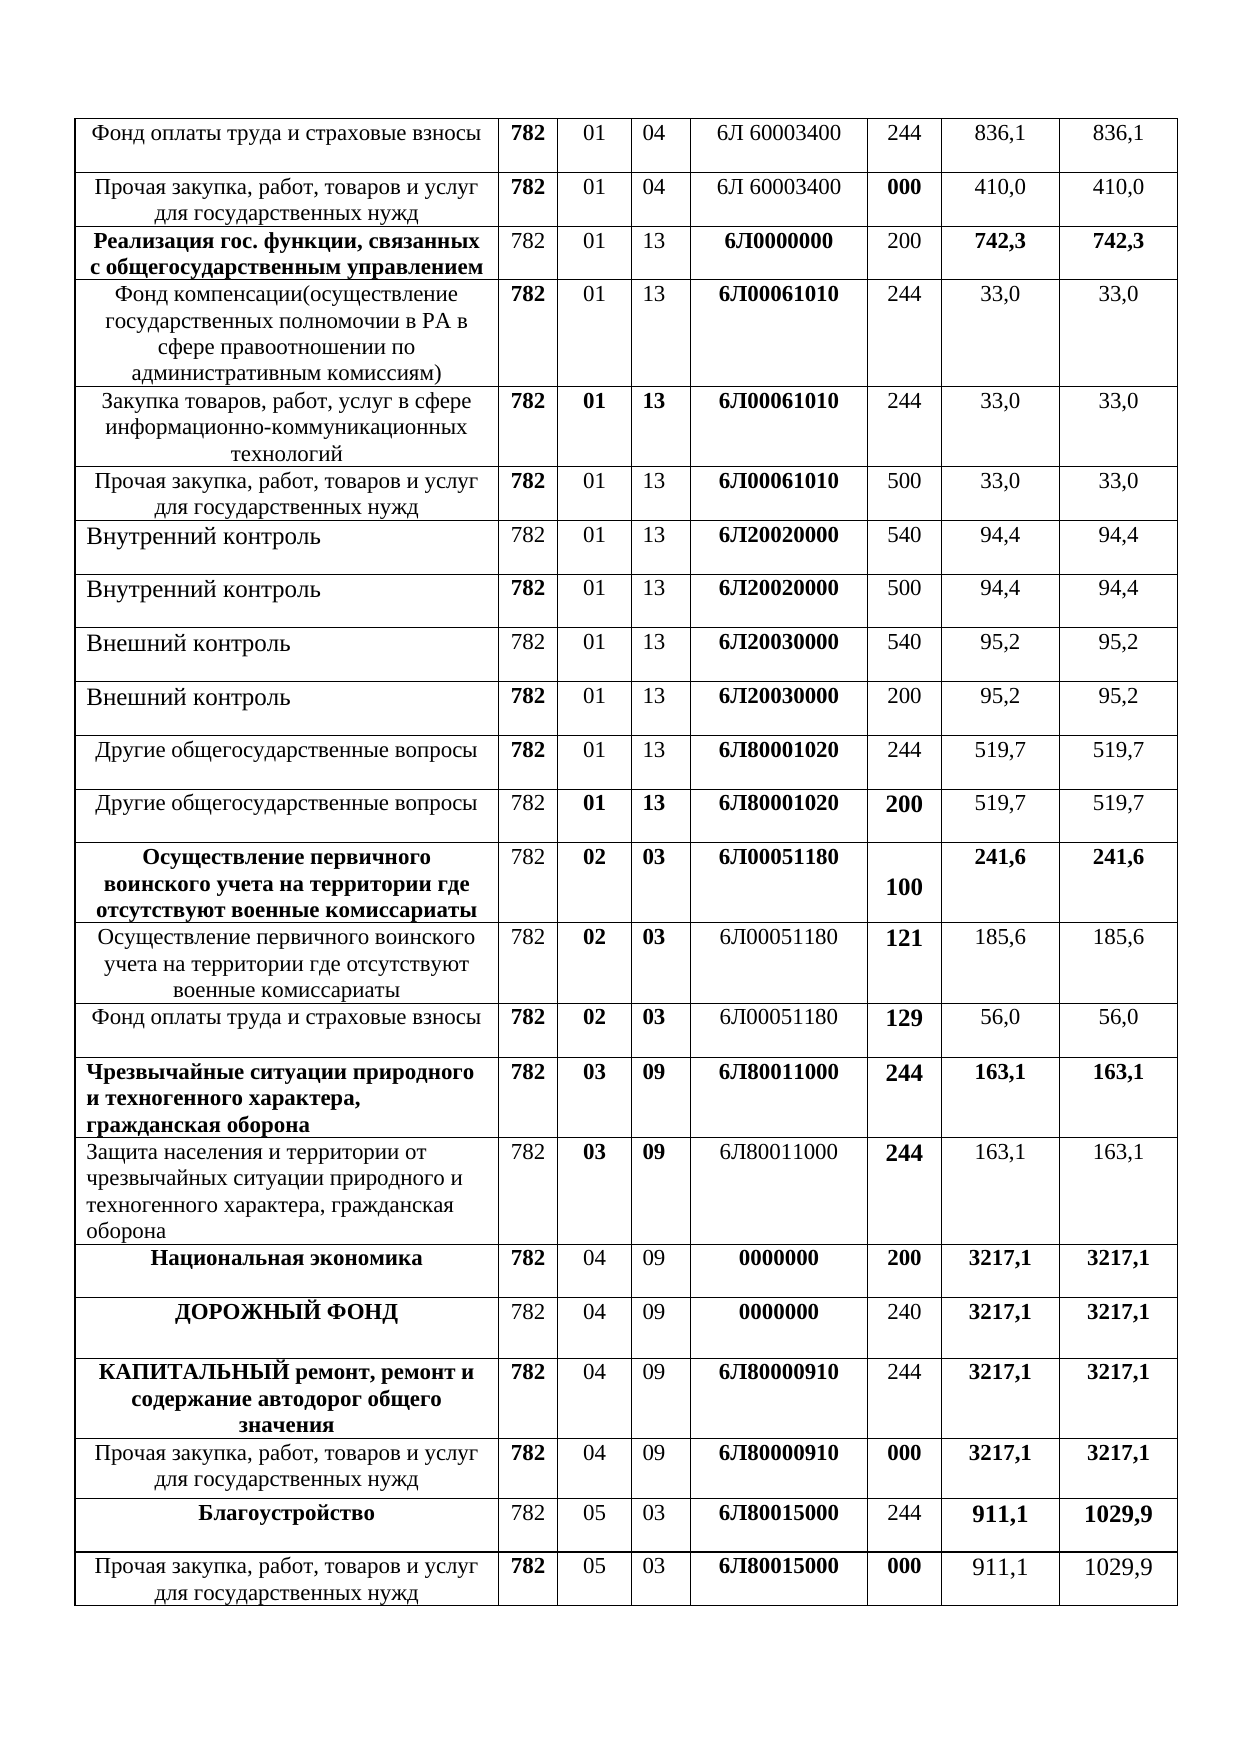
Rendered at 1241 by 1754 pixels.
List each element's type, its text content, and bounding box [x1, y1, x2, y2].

table_cell 6Л20030000 [691, 628, 867, 681]
table_cell Чрезвычайные ситуации природного и техногенного характера, гражданская оборона [76, 1058, 498, 1137]
table_cell 6Л20030000 [691, 682, 867, 735]
table_cell 241,6 [1060, 843, 1177, 922]
table_cell 3217,1 [942, 1439, 1059, 1498]
table_cell Фонд оплаты труда и страховые взносы [76, 1004, 498, 1057]
table_cell 04 [558, 1298, 631, 1357]
table_cell 244 [868, 1499, 941, 1551]
table_cell 121 [868, 923, 941, 1002]
table_cell 01 [558, 682, 631, 735]
table_cell 1029,9 [1060, 1499, 1177, 1551]
table_cell 6Л00051180 [691, 1004, 867, 1057]
table_cell 94,4 [1060, 575, 1177, 627]
table_cell 782 [499, 736, 557, 788]
table_cell 02 [558, 843, 631, 922]
table_cell 13 [632, 682, 690, 735]
table_cell 04 [558, 1359, 631, 1437]
table_cell 782 [499, 521, 557, 573]
table_cell 782 [499, 1499, 557, 1551]
table_cell 05 [558, 1553, 631, 1605]
table_cell 782 [499, 923, 557, 1002]
table_cell Осуществление первичного воинского учета на территории где отсутствуют военные комиссариаты [76, 843, 498, 922]
table_cell Осуществление первичного воинского учета на территории где отсутствуют военные комиссариаты [76, 923, 498, 1002]
table_cell 911,1 [942, 1499, 1059, 1551]
table_cell Реализация гос. функции, связанных с общегосударственным управлением [76, 227, 498, 279]
table_cell 540 [868, 628, 941, 681]
table_cell 6Л00051180 [691, 843, 867, 922]
table_cell 163,1 [942, 1138, 1059, 1243]
table_cell 519,7 [1060, 736, 1177, 788]
table_cell 244 [868, 119, 941, 172]
table_cell 33,0 [1060, 280, 1177, 386]
table_cell 6Л20020000 [691, 575, 867, 627]
table_cell 836,1 [1060, 119, 1177, 172]
table_cell 782 [499, 1004, 557, 1057]
table_cell 3217,1 [1060, 1245, 1177, 1297]
table_cell ДОРОЖНЫЙ ФОНД [76, 1298, 498, 1357]
table_cell 6Л80000910 [691, 1359, 867, 1437]
table_cell 6Л80011000 [691, 1138, 867, 1243]
table_cell 33,0 [1060, 387, 1177, 466]
table_cell 200 [868, 227, 941, 279]
table_cell 6Л 60003400 [691, 119, 867, 172]
table_cell 163,1 [942, 1058, 1059, 1137]
table_cell 6Л80015000 [691, 1499, 867, 1551]
table_cell 782 [499, 387, 557, 466]
table_cell 519,7 [942, 736, 1059, 788]
table_cell 03 [632, 1553, 690, 1605]
table_cell 100 [868, 843, 941, 922]
table_cell 6Л00061010 [691, 467, 867, 520]
table_cell КАПИТАЛЬНЫЙ ремонт, ремонт и содержание автодорог общего значения [76, 1359, 498, 1437]
table_cell 01 [558, 628, 631, 681]
table_cell 782 [499, 1298, 557, 1357]
table_cell 95,2 [942, 628, 1059, 681]
table_cell 782 [499, 843, 557, 922]
table_cell 500 [868, 467, 941, 520]
table_cell 01 [558, 387, 631, 466]
table_cell 782 [499, 790, 557, 842]
table_cell 01 [558, 467, 631, 520]
table_cell 185,6 [942, 923, 1059, 1002]
table_cell 782 [499, 1138, 557, 1243]
table_cell 244 [868, 736, 941, 788]
table_cell 244 [868, 1138, 941, 1243]
table_cell 500 [868, 575, 941, 627]
table_cell Внутренний контроль [76, 575, 498, 627]
table_cell 742,3 [942, 227, 1059, 279]
table_cell 33,0 [942, 387, 1059, 466]
table_cell 782 [499, 227, 557, 279]
table_cell 13 [632, 790, 690, 842]
table_cell 200 [868, 1245, 941, 1297]
table_cell 01 [558, 575, 631, 627]
table_cell 782 [499, 1553, 557, 1605]
table_cell 410,0 [942, 173, 1059, 226]
table_cell 33,0 [942, 280, 1059, 386]
table_cell 782 [499, 173, 557, 226]
table_cell 782 [499, 1058, 557, 1137]
table_cell 3217,1 [1060, 1439, 1177, 1498]
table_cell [76, 1439, 498, 1498]
table_cell 33,0 [942, 467, 1059, 520]
table_cell 94,4 [942, 575, 1059, 627]
table_cell 185,6 [1060, 923, 1177, 1002]
table_cell 244 [868, 1058, 941, 1137]
table_cell Внутренний контроль [76, 521, 498, 573]
table_cell 782 [499, 575, 557, 627]
table_cell 6Л80011000 [691, 1058, 867, 1137]
table_cell 000 [868, 173, 941, 226]
table_cell 13 [632, 467, 690, 520]
table_cell 13 [632, 227, 690, 279]
table_cell 0000000 [691, 1298, 867, 1357]
table_cell 09 [632, 1298, 690, 1357]
table_cell 03 [558, 1058, 631, 1137]
table_cell Защита населения и территории от чрезвычайных ситуации природного и техногенного характера, гражданская оборона [76, 1138, 498, 1243]
table_cell 13 [632, 521, 690, 573]
table_cell 09 [632, 1359, 690, 1437]
table_cell 782 [499, 467, 557, 520]
table_cell 3217,1 [1060, 1298, 1177, 1357]
table_cell 782 [499, 628, 557, 681]
table_cell 782 [499, 1439, 557, 1498]
table_cell 200 [868, 790, 941, 842]
table_cell 56,0 [1060, 1004, 1177, 1057]
table_cell 09 [632, 1058, 690, 1137]
table_cell 129 [868, 1004, 941, 1057]
table_cell 244 [868, 280, 941, 386]
table_cell 03 [632, 1004, 690, 1057]
table_cell 6Л00051180 [691, 923, 867, 1002]
table_cell 911,1 [942, 1553, 1059, 1605]
table_cell 782 [499, 119, 557, 172]
table_cell 94,4 [1060, 521, 1177, 573]
table_cell 6Л00061010 [691, 387, 867, 466]
table_cell 836,1 [942, 119, 1059, 172]
table_cell 01 [558, 227, 631, 279]
table_cell 04 [558, 1439, 631, 1498]
table_cell 01 [558, 119, 631, 172]
table_cell 95,2 [1060, 628, 1177, 681]
table_cell 04 [632, 173, 690, 226]
table_cell 02 [558, 1004, 631, 1057]
table_cell 6Л00061010 [691, 280, 867, 386]
table_cell 410,0 [1060, 173, 1177, 226]
table_cell 782 [499, 1359, 557, 1437]
table_cell 3217,1 [942, 1245, 1059, 1297]
table_cell Прочая закупка, работ, товаров и услуг для государственных нужд [76, 173, 498, 226]
table_cell 244 [868, 387, 941, 466]
table_cell 95,2 [1060, 682, 1177, 735]
table_cell 05 [558, 1499, 631, 1551]
table_cell Благоустройство [76, 1499, 498, 1551]
table_cell Другие общегосударственные вопросы [76, 790, 498, 842]
table_cell 200 [868, 682, 941, 735]
table_cell 540 [868, 521, 941, 573]
table_cell 6Л20020000 [691, 521, 867, 573]
table_cell 163,1 [1060, 1138, 1177, 1243]
table_cell 519,7 [942, 790, 1059, 842]
table_cell 94,4 [942, 521, 1059, 573]
table_cell 163,1 [1060, 1058, 1177, 1137]
table_cell 01 [558, 521, 631, 573]
table_cell 000 [868, 1439, 941, 1498]
table_cell 01 [558, 173, 631, 226]
table_cell Фонд оплаты труда и страховые взносы [76, 119, 498, 172]
table_cell 3217,1 [1060, 1359, 1177, 1437]
table_cell 3217,1 [942, 1359, 1059, 1437]
table_cell 6Л 60003400 [691, 173, 867, 226]
table_cell 13 [632, 628, 690, 681]
table_cell 03 [632, 923, 690, 1002]
table_cell 6Л80001020 [691, 736, 867, 788]
table_cell Другие общегосударственные вопросы [76, 736, 498, 788]
table_cell 01 [558, 280, 631, 386]
table_cell 01 [558, 736, 631, 788]
table_cell 3217,1 [942, 1298, 1059, 1357]
table_cell 03 [632, 843, 690, 922]
table_cell 13 [632, 280, 690, 386]
table_cell 01 [558, 790, 631, 842]
table_cell Прочая закупка, работ, товаров и услуг для государственных нужд [76, 467, 498, 520]
table_cell Фонд компенсации(осуществление государственных полномочии в РА в сфере правоотношении по административным комиссиям) [76, 280, 498, 386]
table_cell 244 [868, 1359, 941, 1437]
table_cell 782 [499, 280, 557, 386]
table_cell Национальная экономика [76, 1245, 498, 1297]
table_cell 782 [499, 1245, 557, 1297]
table_cell 6Л80001020 [691, 790, 867, 842]
table_cell 03 [632, 1499, 690, 1551]
table_cell 13 [632, 387, 690, 466]
table_cell 09 [632, 1138, 690, 1243]
table_cell Закупка товаров, работ, услуг в сфере информационно-коммуникационных технологий [76, 387, 498, 466]
table_cell Внешний контроль [76, 682, 498, 735]
table_cell 13 [632, 575, 690, 627]
table_cell 6Л80000910 [691, 1439, 867, 1498]
table_cell 04 [632, 119, 690, 172]
table_cell 95,2 [942, 682, 1059, 735]
table_cell 03 [558, 1138, 631, 1243]
table_cell 1029,9 [1060, 1553, 1177, 1605]
table_cell 519,7 [1060, 790, 1177, 842]
table_cell 13 [632, 736, 690, 788]
table_cell 6Л0000000 [691, 227, 867, 279]
table_cell 782 [499, 682, 557, 735]
table_cell 56,0 [942, 1004, 1059, 1057]
table_cell Внешний контроль [76, 628, 498, 681]
table_cell 000 [868, 1553, 941, 1605]
table_cell 04 [558, 1245, 631, 1297]
table_cell 240 [868, 1298, 941, 1357]
table_cell 33,0 [1060, 467, 1177, 520]
table_cell 6Л80015000 [691, 1553, 867, 1605]
table_cell 09 [632, 1245, 690, 1297]
table_cell 09 [632, 1439, 690, 1498]
table_cell 742,3 [1060, 227, 1177, 279]
table_cell 0000000 [691, 1245, 867, 1297]
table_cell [76, 1553, 498, 1605]
table_cell 02 [558, 923, 631, 1002]
table_cell 241,6 [942, 843, 1059, 922]
